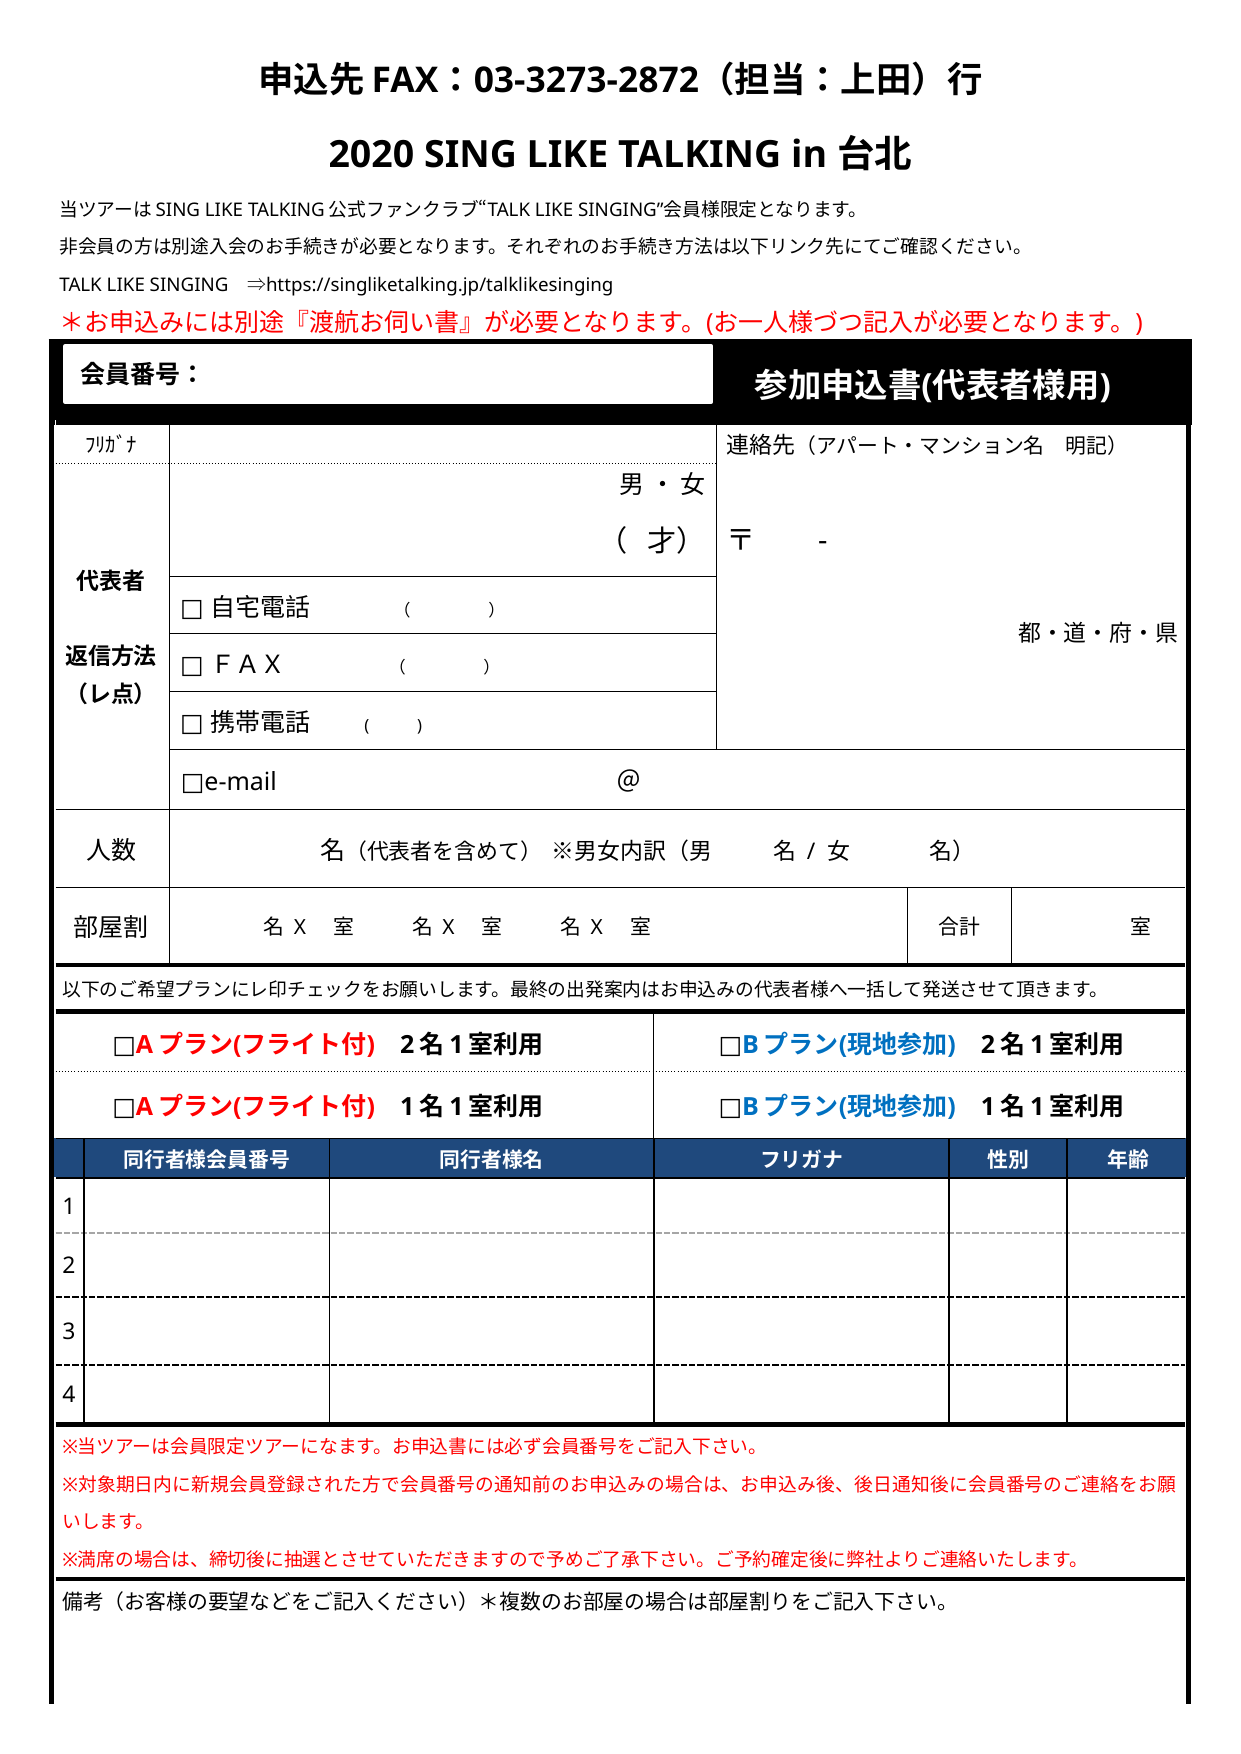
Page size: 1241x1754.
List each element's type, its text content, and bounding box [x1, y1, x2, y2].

text 2020 SING LIKE TALKING in 台北 [59, 114, 1181, 189]
table_cell [85, 1296, 329, 1364]
table_cell □ ＦＡＸ （ ） [170, 634, 716, 691]
table_header 参加申込書(代表者様用) [55, 345, 1185, 420]
table_cell [655, 1296, 948, 1364]
table_cell [1068, 1364, 1186, 1422]
text 当ツアーはSING LIKE TALKING公式ファンクラブ“TALK LIKE SINGING”会員様限定となります。 [59, 189, 1181, 227]
table_cell ※当ツアーは会員限定ツアーになます。お申込書には必ず会員番号をご記入下さい。 ※対象期日内に新規会員登録された方で会員番号の通知前のお申込みの場合は、お申込み後、後日通知後に会員番号のご連絡をお願いします。 ※満席の場合は、締切後に抽選とさせていただきますので予めご了承下さい。ご予約確定後に弊社よりご連絡いたします。 [54, 1422, 1186, 1577]
table_cell フリガナ [655, 1139, 948, 1177]
table_cell 部屋割 [54, 887, 169, 962]
table_cell [330, 1232, 653, 1296]
table_cell [655, 1364, 948, 1422]
table_cell □ 自宅電話 （ ） [170, 577, 716, 633]
table_cell □Bプラン(現地参加) 2名1室利用 [654, 1009, 1186, 1071]
table_cell [54, 1138, 83, 1177]
table_cell 人数 [54, 809, 169, 887]
text TALK LIKE SINGING ⇒https://singliketalking.jp/talklikesinging [59, 264, 1181, 302]
text 申込先FAX：03-3273-2872（担当：上田）行 [59, 39, 1181, 114]
text 非会員の方は別途入会のお手続きが必要となります。それぞれのお手続き方法は以下リンク先にてご確認ください。 [59, 227, 1181, 264]
table_cell [85, 1179, 329, 1232]
table_cell 代表者 返信方法 （レ点） [54, 463, 169, 809]
table_cell [950, 1232, 1066, 1296]
table_cell 備考（お客様の要望などをご記入ください）＊複数のお部屋の場合は部屋割りをご記入下さい。 [54, 1577, 1186, 1704]
table_cell [330, 1296, 653, 1364]
table_cell ﾌﾘｶﾞﾅ [54, 421, 169, 463]
table_cell □Aプラン(フライト付) 2名1室利用 [54, 1009, 653, 1071]
table_cell 同行者様名 [330, 1139, 653, 1177]
table_cell [655, 1179, 948, 1232]
table_cell [950, 1296, 1066, 1364]
table_cell [655, 1232, 948, 1296]
table_cell 以下のご希望プランにレ印チェックをお願いします。最終の出発案内はお申込みの代表者様へ一括して発送させて頂きます。 [54, 963, 1186, 1009]
table_cell [330, 1364, 653, 1422]
table_cell 3 [54, 1296, 83, 1364]
table_cell [170, 425, 716, 463]
table_cell 名 X 室 名 X 室 名 X 室 [170, 888, 907, 962]
table_cell 年齢 [1068, 1138, 1186, 1177]
table_cell [85, 1232, 329, 1296]
table_cell □e-mail ＠ [170, 749, 1186, 809]
table_cell [950, 1364, 1066, 1422]
table_cell □Bプラン(現地参加) 1名1室利用 [654, 1071, 1186, 1138]
table_cell □ 携帯電話 ( ) [170, 692, 716, 749]
table_cell 室 [1012, 887, 1186, 962]
table_cell 連絡先（アパート・マンション名 明記） 〒 - 都・道・府・県 [717, 425, 1186, 749]
table_cell □Aプラン(フライト付) 1名1室利用 [54, 1071, 653, 1138]
table_cell 4 [54, 1364, 83, 1422]
table_cell 性別 [950, 1139, 1066, 1177]
table_cell [950, 1179, 1066, 1232]
table_cell [1068, 1232, 1186, 1296]
table_cell 2 [54, 1232, 83, 1296]
table_cell 合計 [908, 888, 1011, 962]
table_cell 同行者様会員番号 [85, 1139, 329, 1177]
table_cell 1 [54, 1177, 83, 1232]
table_cell [1068, 1296, 1186, 1364]
table_cell 名（代表者を含めて） ※男女内訳（男 名 / 女 名） [170, 809, 1186, 887]
table_cell [330, 1179, 653, 1232]
table_cell 男 ・ 女 （ 才） [170, 463, 716, 576]
table_cell [85, 1364, 329, 1422]
table_cell [1068, 1177, 1186, 1232]
text ＊お申込みには別途『渡航お伺い書』が必要となります。(お一人様づつ記入が必要となります。) [59, 302, 1181, 339]
